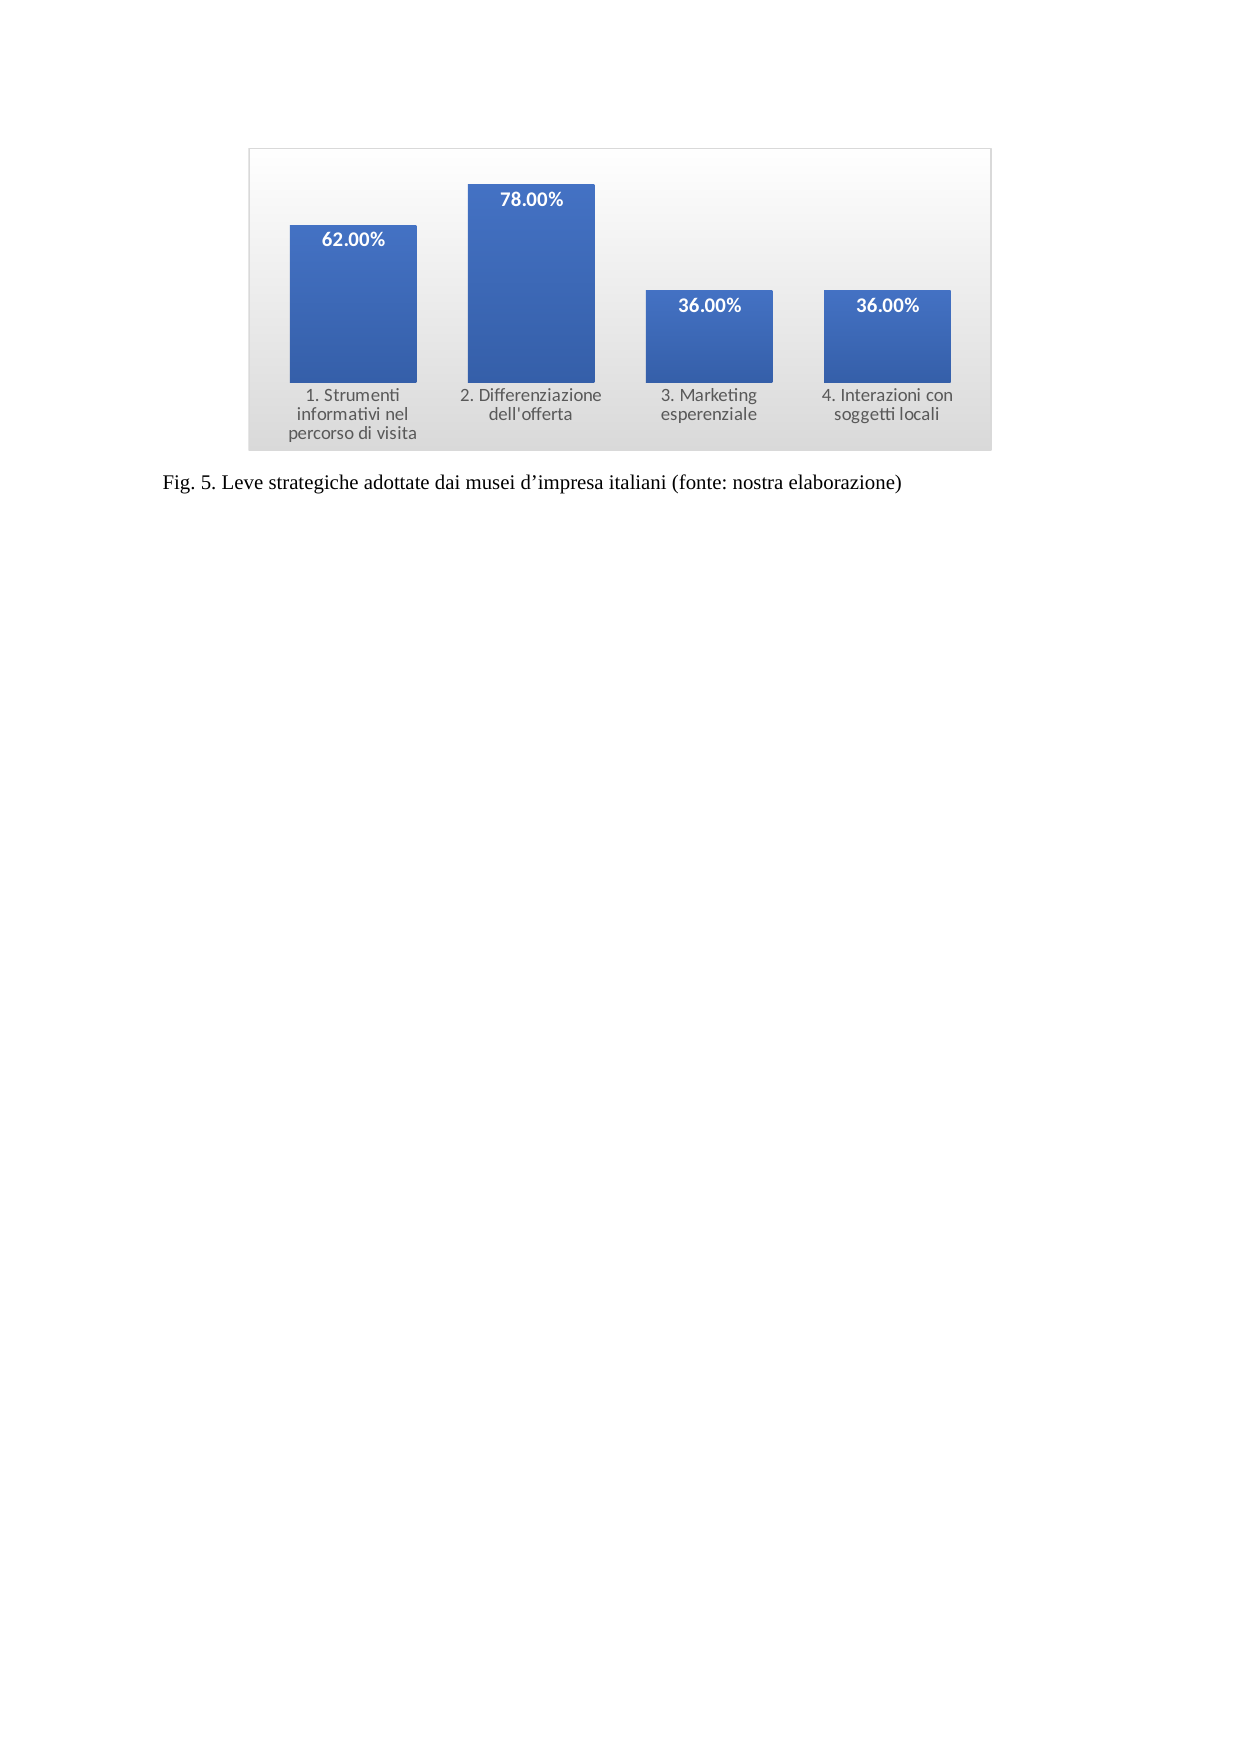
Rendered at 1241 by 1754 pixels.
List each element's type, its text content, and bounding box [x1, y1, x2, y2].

text Fig. 5. Leve strategiche adottate dai musei d’impresa italiani (fonte: nostra elaborazione) [118, 470, 1122, 494]
